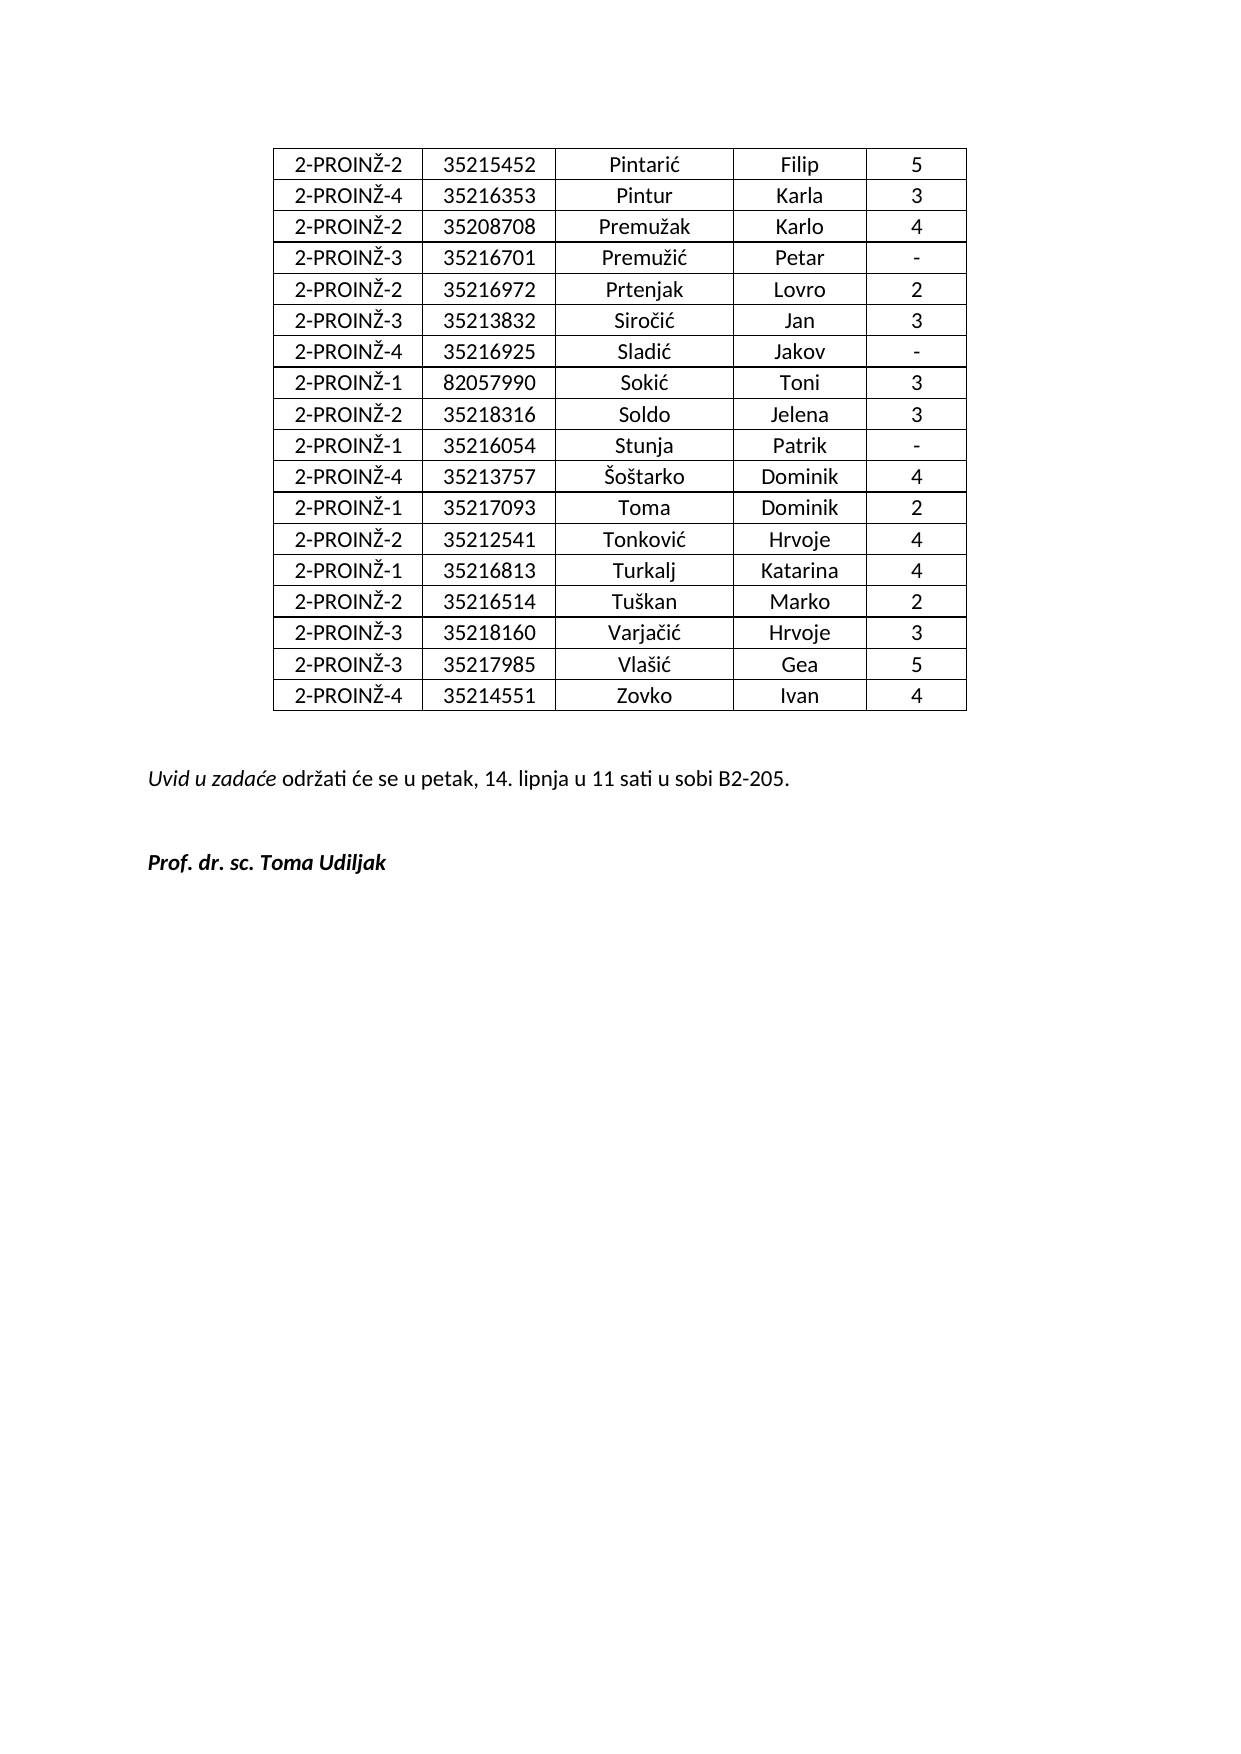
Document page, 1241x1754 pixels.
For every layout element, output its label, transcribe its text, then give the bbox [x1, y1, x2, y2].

table_cell Siročić [556, 305, 733, 335]
table_cell 2-PROINŽ-1 [274, 368, 422, 398]
table_cell 4 [867, 680, 966, 710]
table_cell Tuškan [556, 586, 733, 616]
table_cell - [867, 430, 966, 460]
table_cell 4 [867, 461, 966, 491]
table_cell Hrvoje [734, 524, 866, 554]
table_cell Prtenjak [556, 274, 733, 304]
table_cell 35216701 [423, 243, 555, 273]
table_cell 2-PROINŽ-2 [274, 211, 422, 241]
table_cell Jelena [734, 399, 866, 429]
table_cell 35216353 [423, 180, 555, 210]
table_cell Šoštarko [556, 461, 733, 491]
table_cell Toni [734, 368, 866, 398]
table_cell 2-PROINŽ-1 [274, 555, 422, 585]
table_cell 2-PROINŽ-2 [274, 399, 422, 429]
table_cell 35217093 [423, 493, 555, 523]
table_cell 35216054 [423, 430, 555, 460]
table_cell Premužak [556, 211, 733, 241]
table_cell 35213832 [423, 305, 555, 335]
table_cell 35216925 [423, 336, 555, 366]
table_cell 3 [867, 368, 966, 398]
table_cell 2-PROINŽ-1 [274, 493, 422, 523]
table_cell Ivan [734, 680, 866, 710]
table_cell 35216972 [423, 274, 555, 304]
table_cell 35216813 [423, 555, 555, 585]
table_cell 35216514 [423, 586, 555, 616]
table_cell 35213757 [423, 461, 555, 491]
table_cell 35208708 [423, 211, 555, 241]
table_cell Vlašić [556, 649, 733, 679]
table_cell Pintur [556, 180, 733, 210]
table_cell Dominik [734, 461, 866, 491]
table_cell 35212541 [423, 524, 555, 554]
table_cell Filip [734, 149, 866, 179]
table_cell 4 [867, 524, 966, 554]
table_cell Dominik [734, 493, 866, 523]
text Uvid u zadaće održati će se u petak, 14. lipnja u 11 sati u sobi B2-205. [148, 764, 1093, 792]
table_cell 2-PROINŽ-4 [274, 180, 422, 210]
table_cell 2-PROINŽ-4 [274, 461, 422, 491]
table_cell - [867, 243, 966, 273]
text Prof. dr. sc. Toma Udiljak [148, 848, 1093, 876]
table_cell Stunja [556, 430, 733, 460]
table_cell 3 [867, 618, 966, 648]
table_cell Zovko [556, 680, 733, 710]
table_cell 2-PROINŽ-3 [274, 618, 422, 648]
table_cell Toma [556, 493, 733, 523]
table_cell 2-PROINŽ-1 [274, 430, 422, 460]
table_cell Jakov [734, 336, 866, 366]
table_cell Gea [734, 649, 866, 679]
table_cell Karla [734, 180, 866, 210]
table_cell 2-PROINŽ-4 [274, 680, 422, 710]
table_cell Sokić [556, 368, 733, 398]
table_cell 2 [867, 274, 966, 304]
table_cell 3 [867, 180, 966, 210]
table_cell Jan [734, 305, 866, 335]
table_cell Soldo [556, 399, 733, 429]
table_cell Tonković [556, 524, 733, 554]
table_cell - [867, 336, 966, 366]
table_cell Karlo [734, 211, 866, 241]
table_cell Petar [734, 243, 866, 273]
table_cell 35218160 [423, 618, 555, 648]
table_cell Pintarić [556, 149, 733, 179]
table_cell Lovro [734, 274, 866, 304]
table_cell 2-PROINŽ-3 [274, 243, 422, 273]
table_cell 4 [867, 211, 966, 241]
table_cell 82057990 [423, 368, 555, 398]
table_cell 2-PROINŽ-3 [274, 305, 422, 335]
table_cell 2 [867, 586, 966, 616]
table_cell 35218316 [423, 399, 555, 429]
table_cell 2-PROINŽ-2 [274, 586, 422, 616]
table_cell 35215452 [423, 149, 555, 179]
table_cell 2-PROINŽ-2 [274, 149, 422, 179]
table_cell Turkalj [556, 555, 733, 585]
table_cell 3 [867, 305, 966, 335]
table_cell 35217985 [423, 649, 555, 679]
table_cell 2-PROINŽ-2 [274, 524, 422, 554]
table_cell 4 [867, 555, 966, 585]
table_cell 35214551 [423, 680, 555, 710]
table_cell 2-PROINŽ-2 [274, 274, 422, 304]
table_cell 2 [867, 493, 966, 523]
table_cell Patrik [734, 430, 866, 460]
table_cell 3 [867, 399, 966, 429]
table_cell 2-PROINŽ-3 [274, 649, 422, 679]
table_cell Premužić [556, 243, 733, 273]
table_cell 2-PROINŽ-4 [274, 336, 422, 366]
table_cell Marko [734, 586, 866, 616]
table_cell Varjačić [556, 618, 733, 648]
table_cell Hrvoje [734, 618, 866, 648]
table_cell Sladić [556, 336, 733, 366]
table_cell 5 [867, 149, 966, 179]
table_cell Katarina [734, 555, 866, 585]
table_cell 5 [867, 649, 966, 679]
